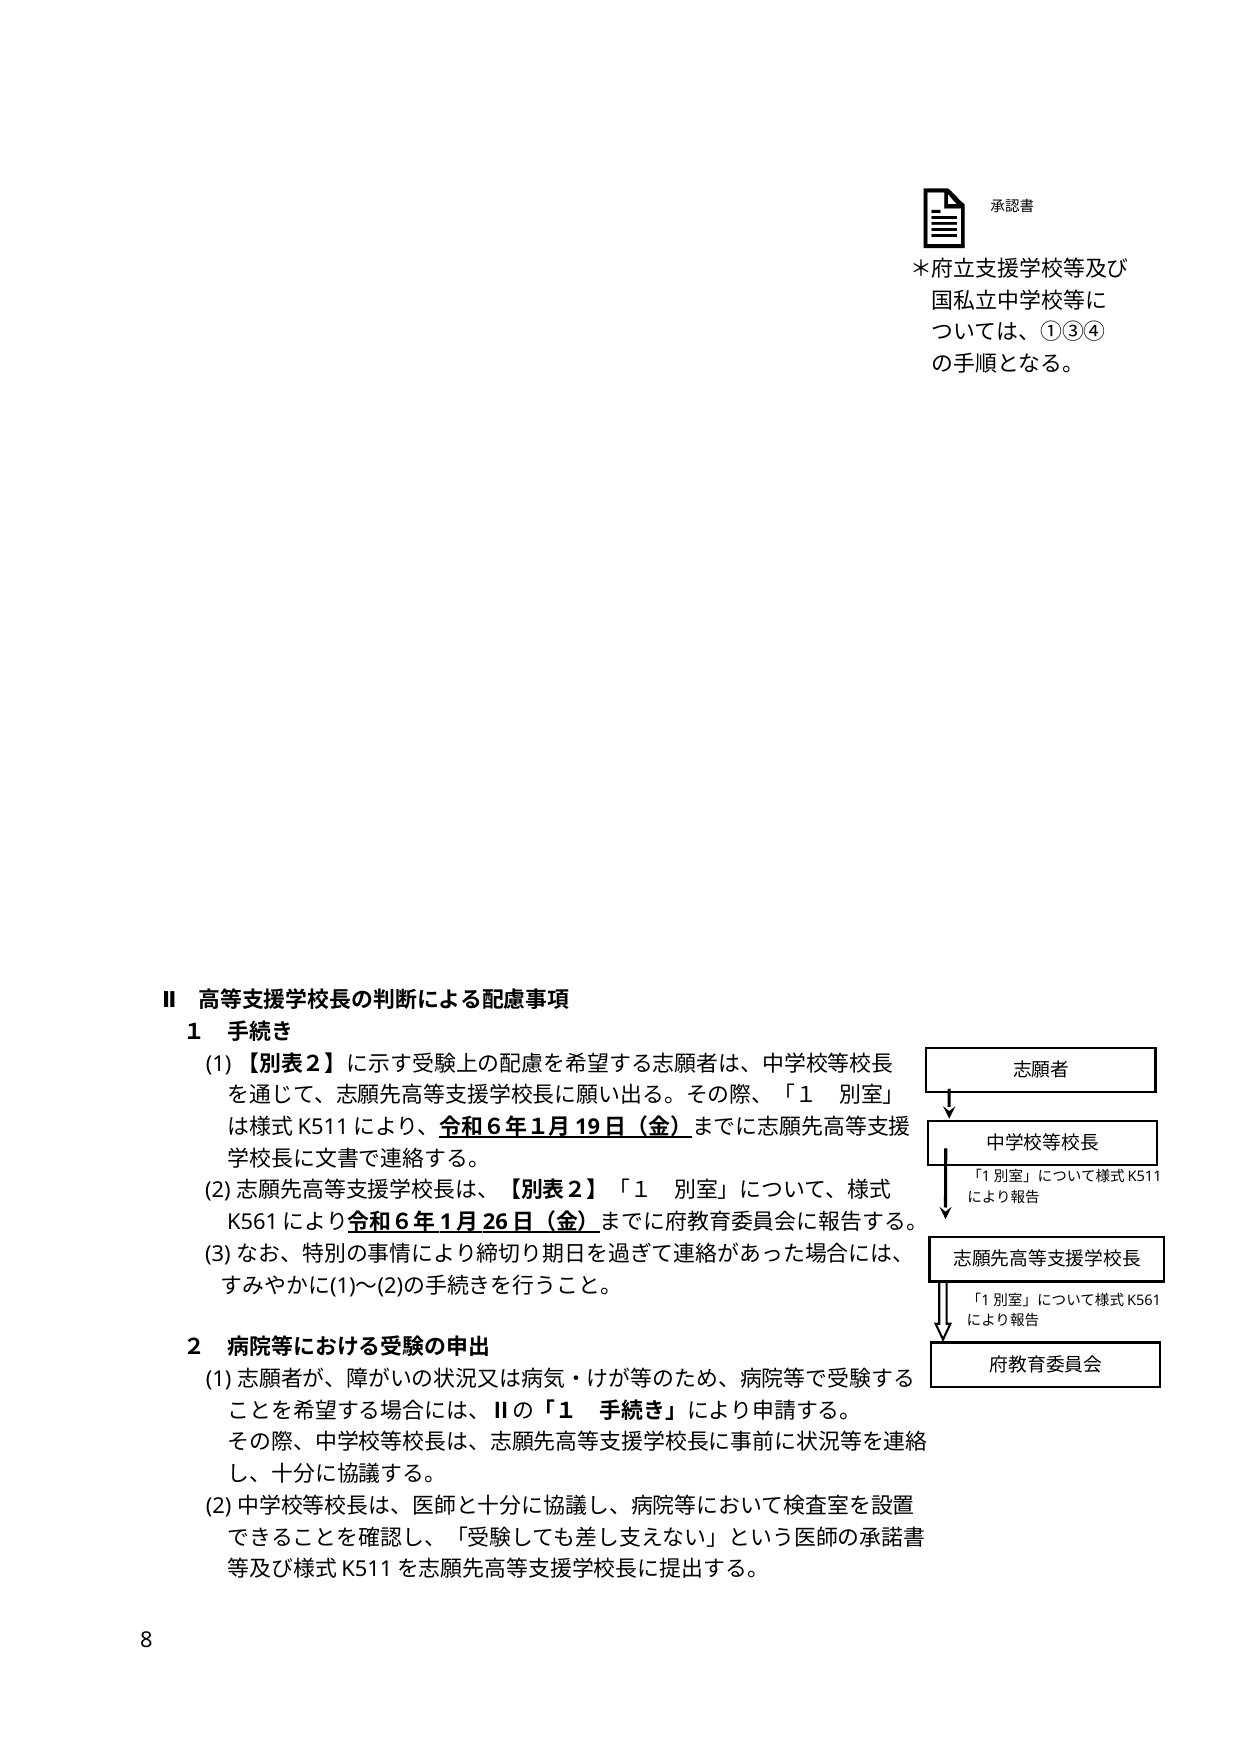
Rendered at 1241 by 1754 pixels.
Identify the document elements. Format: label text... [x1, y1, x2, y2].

text (2) 志願先高等支援学校長は、【別表２】「１ 別室」について、様式 [948, 1172, 1122, 1204]
picture [912, 182, 976, 254]
text は様式K511により、令和６年１月19日（金）までに志願先高等支援 [227, 1109, 1122, 1141]
text 学校長に文書で連絡する。 [227, 1141, 944, 1172]
text し、十分に協議する。 [227, 1456, 1122, 1488]
text できることを確認し、「受験しても差し支えない」という医師の承諾書 [206, 1519, 1122, 1551]
text (2) 中学校等校長は、医師と十分に協議し、病院等において検査室を設置 [206, 1488, 1122, 1519]
text 等及び様式K511を志願先高等支援学校長に提出する。 [206, 1551, 1122, 1583]
text ことを希望する場合には、Ⅱの「１ 手続き」により申請する。 [227, 1393, 1122, 1424]
text すみやかに(1)～(2)の手続きを行うこと。 [221, 1268, 938, 1299]
subtitle Ⅱ 高等支援学校長の判断による配慮事項 [140, 982, 1122, 1014]
subtitle １ 手続き [162, 1014, 1100, 1046]
text (3) なお、特別の事情により締切り期日を過ぎて連絡があった場合には、 [118, 1236, 928, 1268]
text (2) 志願先高等支援学校長は、【別表２】「１ 別室」について、様式 [205, 1172, 944, 1204]
text すみやかに(1)～(2)の手続きを行うこと。 [948, 1283, 1122, 1299]
subtitle ２ 病院等における受験の申出 [162, 1329, 942, 1361]
text を通じて、志願先高等支援学校長に願い出る。その際、「１ 別室」 [227, 1077, 1122, 1109]
text (1) 【別表２】に示す受験上の配慮を希望する志願者は、中学校等校長 [206, 1046, 1122, 1077]
text (1) 志願者が、障がいの状況又は病気・けが等のため、病院等で受験する [206, 1361, 1122, 1393]
text K561により令和６年1月26日（金）までに府教育委員会に報告する。 [227, 1204, 1122, 1236]
text その際、中学校等校長は、志願先高等支援学校長に事前に状況等を連絡 [227, 1424, 1122, 1456]
